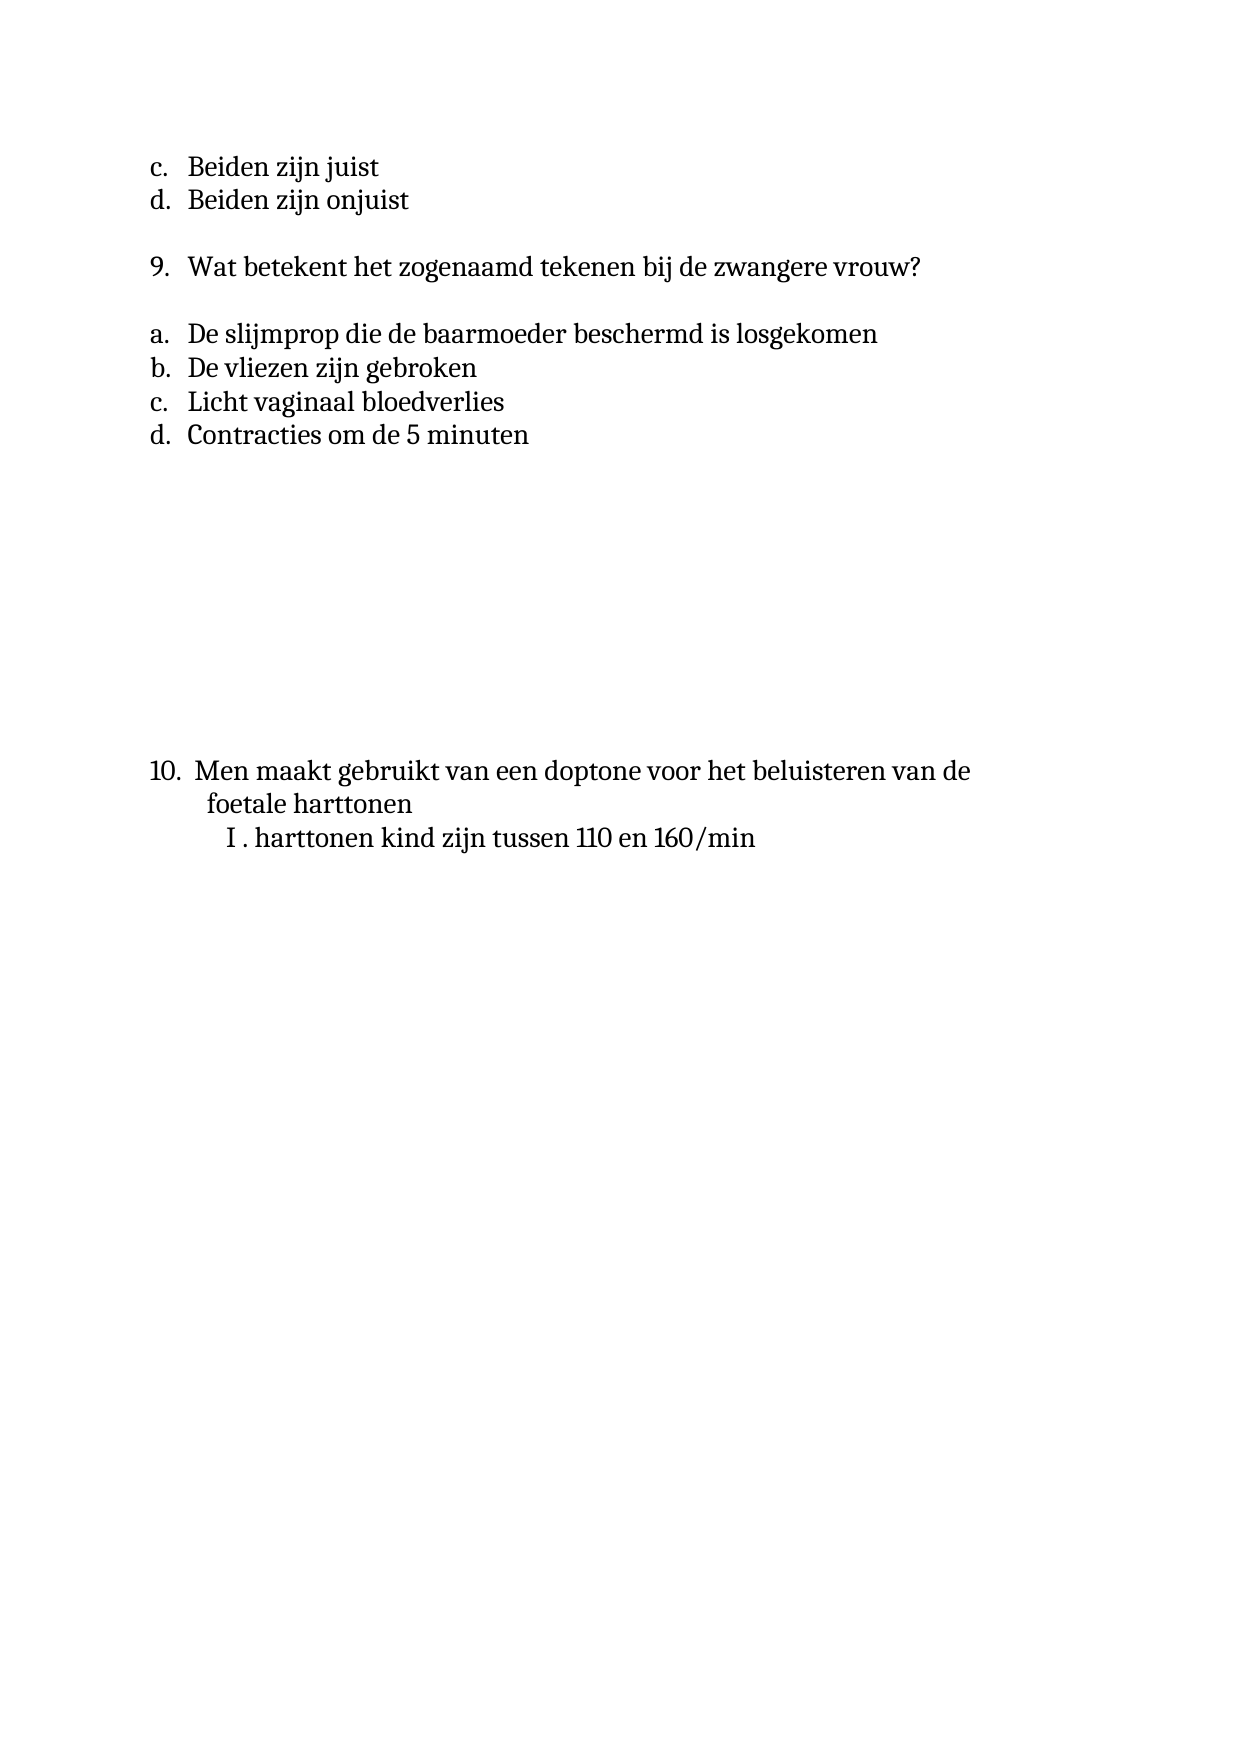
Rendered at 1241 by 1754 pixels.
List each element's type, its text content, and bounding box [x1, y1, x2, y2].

list Contracties om de 5 minuten [150, 418, 1090, 452]
list Beiden zijn onjuist [150, 183, 1090, 217]
list Licht vaginaal bloedverlies [150, 385, 1090, 418]
list foetale harttonen [187, 787, 1090, 821]
text 10. Men maakt gebruikt van een doptone voor het beluisteren van de [150, 754, 1090, 787]
list De slijmprop die de baarmoeder beschermd is losgekomen [150, 318, 1090, 351]
list Wat betekent het zogenaamd tekenen bij de zwangere vrouw? [150, 251, 1090, 284]
list Beiden zijn juist [150, 150, 1090, 183]
list De vliezen zijn gebroken [150, 351, 1090, 385]
list I . harttonen kind zijn tussen 110 en 160/min [187, 821, 1090, 854]
